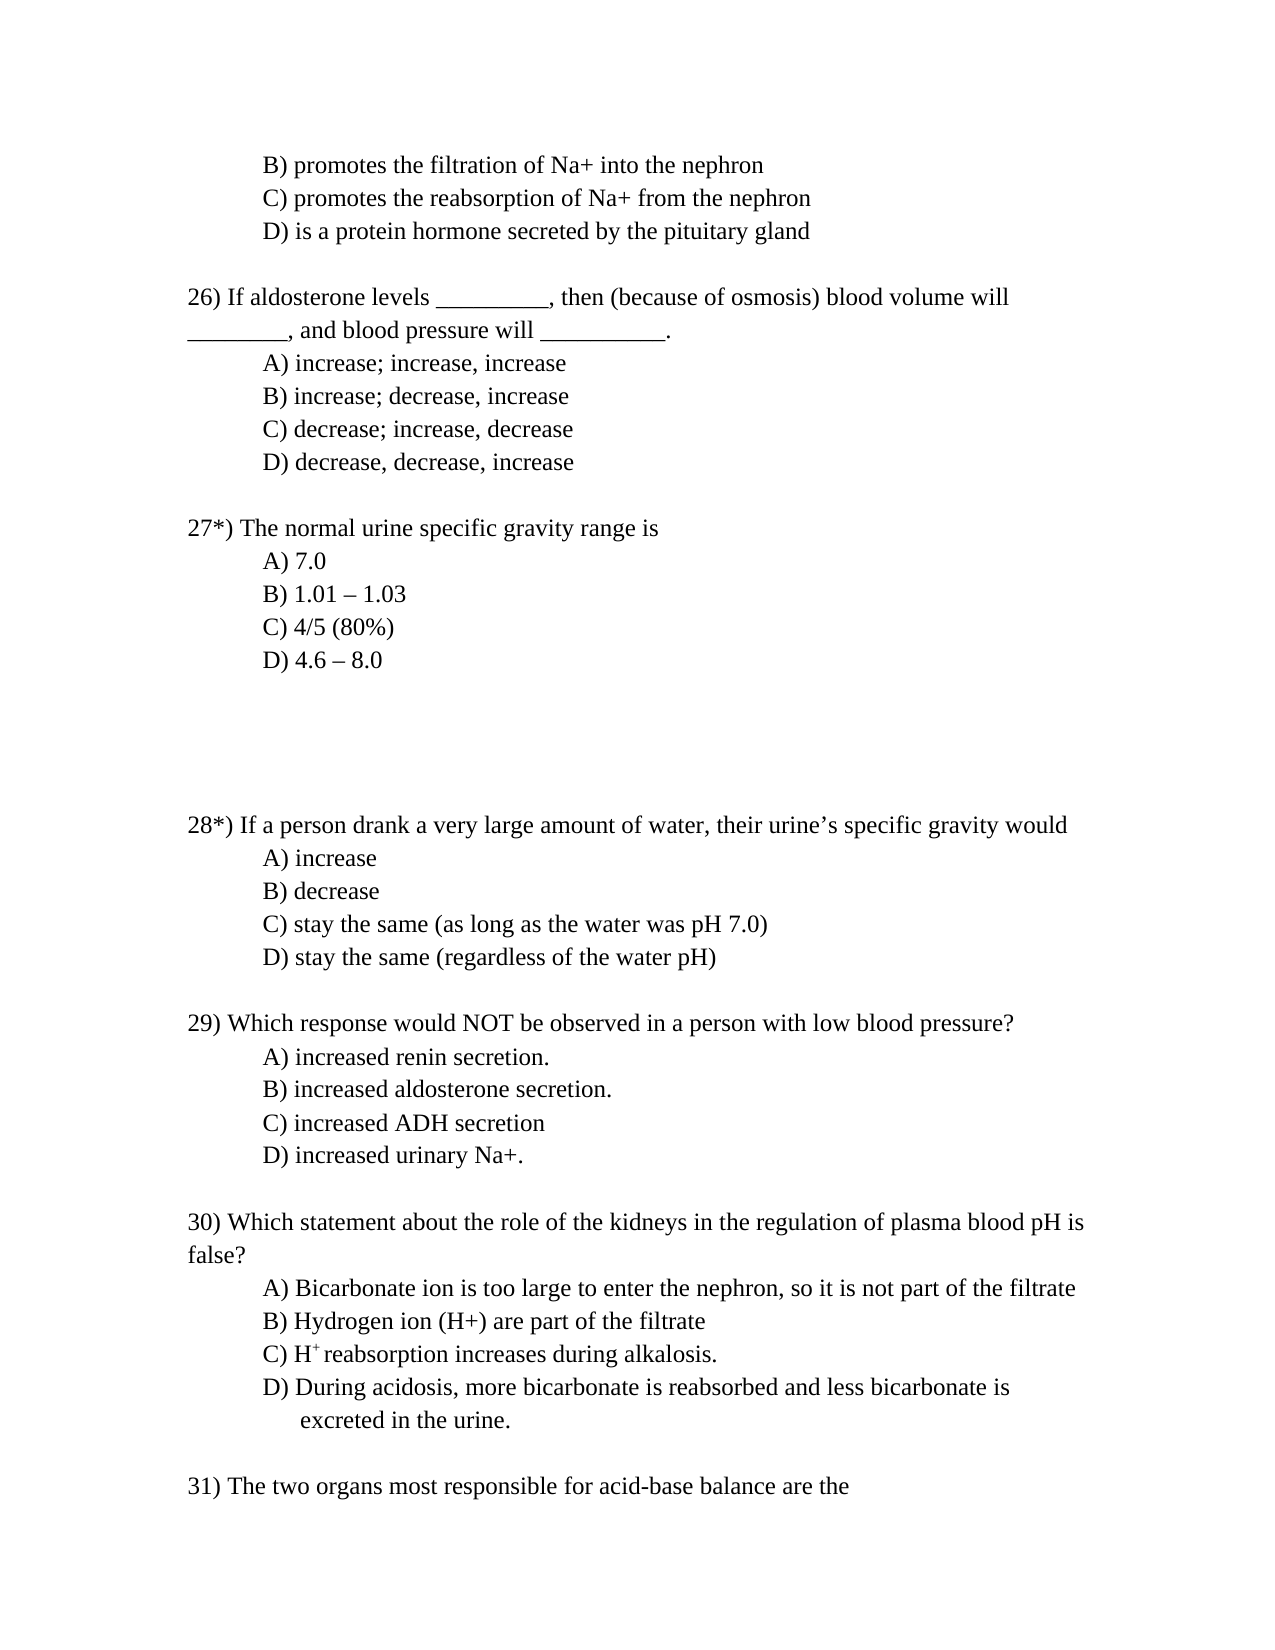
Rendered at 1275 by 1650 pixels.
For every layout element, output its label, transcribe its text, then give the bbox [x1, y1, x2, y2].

text D) During acidosis, more bicarbonate is reabsorbed and less bicarbonate is [187, 1372, 1087, 1401]
text 31) The two organs most responsible for acid-base balance are the [187, 1471, 1087, 1499]
text D) stay the same (regardless of the water pH) [187, 942, 1087, 971]
text 27*) The normal urine specific gravity range is [187, 513, 1087, 542]
text 28*) If a person drank a very large amount of water, their urine’s specific gravity would [187, 810, 1087, 839]
text B) decrease [187, 876, 1087, 905]
text 30) Which statement about the role of the kidneys in the regulation of plasma blood pH is false? [187, 1207, 1087, 1268]
text B) increase; decrease, increase [187, 381, 1087, 410]
text C) increased ADH secretion [187, 1108, 1087, 1136]
text A) 7.0 [187, 546, 1087, 575]
text C) stay the same (as long as the water was pH 7.0) [187, 909, 1087, 938]
text D) 4.6 – 8.0 [187, 645, 1087, 674]
text 26) If aldosterone levels _________, then (because of osmosis) blood volume will ________, and blood pressure will __________. [187, 282, 1087, 344]
text A) increase; increase, increase [187, 348, 1087, 377]
text B) Hydrogen ion (H+) are part of the filtrate [187, 1306, 1087, 1334]
text D) increased urinary Na+. [187, 1141, 1087, 1169]
text B) 1.01 – 1.03 [187, 579, 1087, 608]
text B) increased aldosterone secretion. [187, 1074, 1087, 1103]
text D) decrease, decrease, increase [187, 447, 1087, 476]
text C) H+ reabsorption increases during alkalosis. [187, 1339, 1087, 1367]
text C) decrease; increase, decrease [187, 414, 1087, 443]
text B) promotes the filtration of Na+ into the nephron [187, 150, 1087, 179]
text 29) Which response would NOT be observed in a person with low blood pressure? [187, 1008, 1087, 1037]
text excreted in the urine. [187, 1405, 1087, 1433]
text A) increased renin secretion. [187, 1042, 1087, 1070]
text A) Bicarbonate ion is too large to enter the nephron, so it is not part of the filtrate [187, 1273, 1087, 1301]
text C) promotes the reabsorption of Na+ from the nephron [187, 183, 1087, 212]
text D) is a protein hormone secreted by the pituitary gland [187, 216, 1087, 245]
text C) 4/5 (80%) [187, 612, 1087, 641]
text A) increase [187, 843, 1087, 872]
